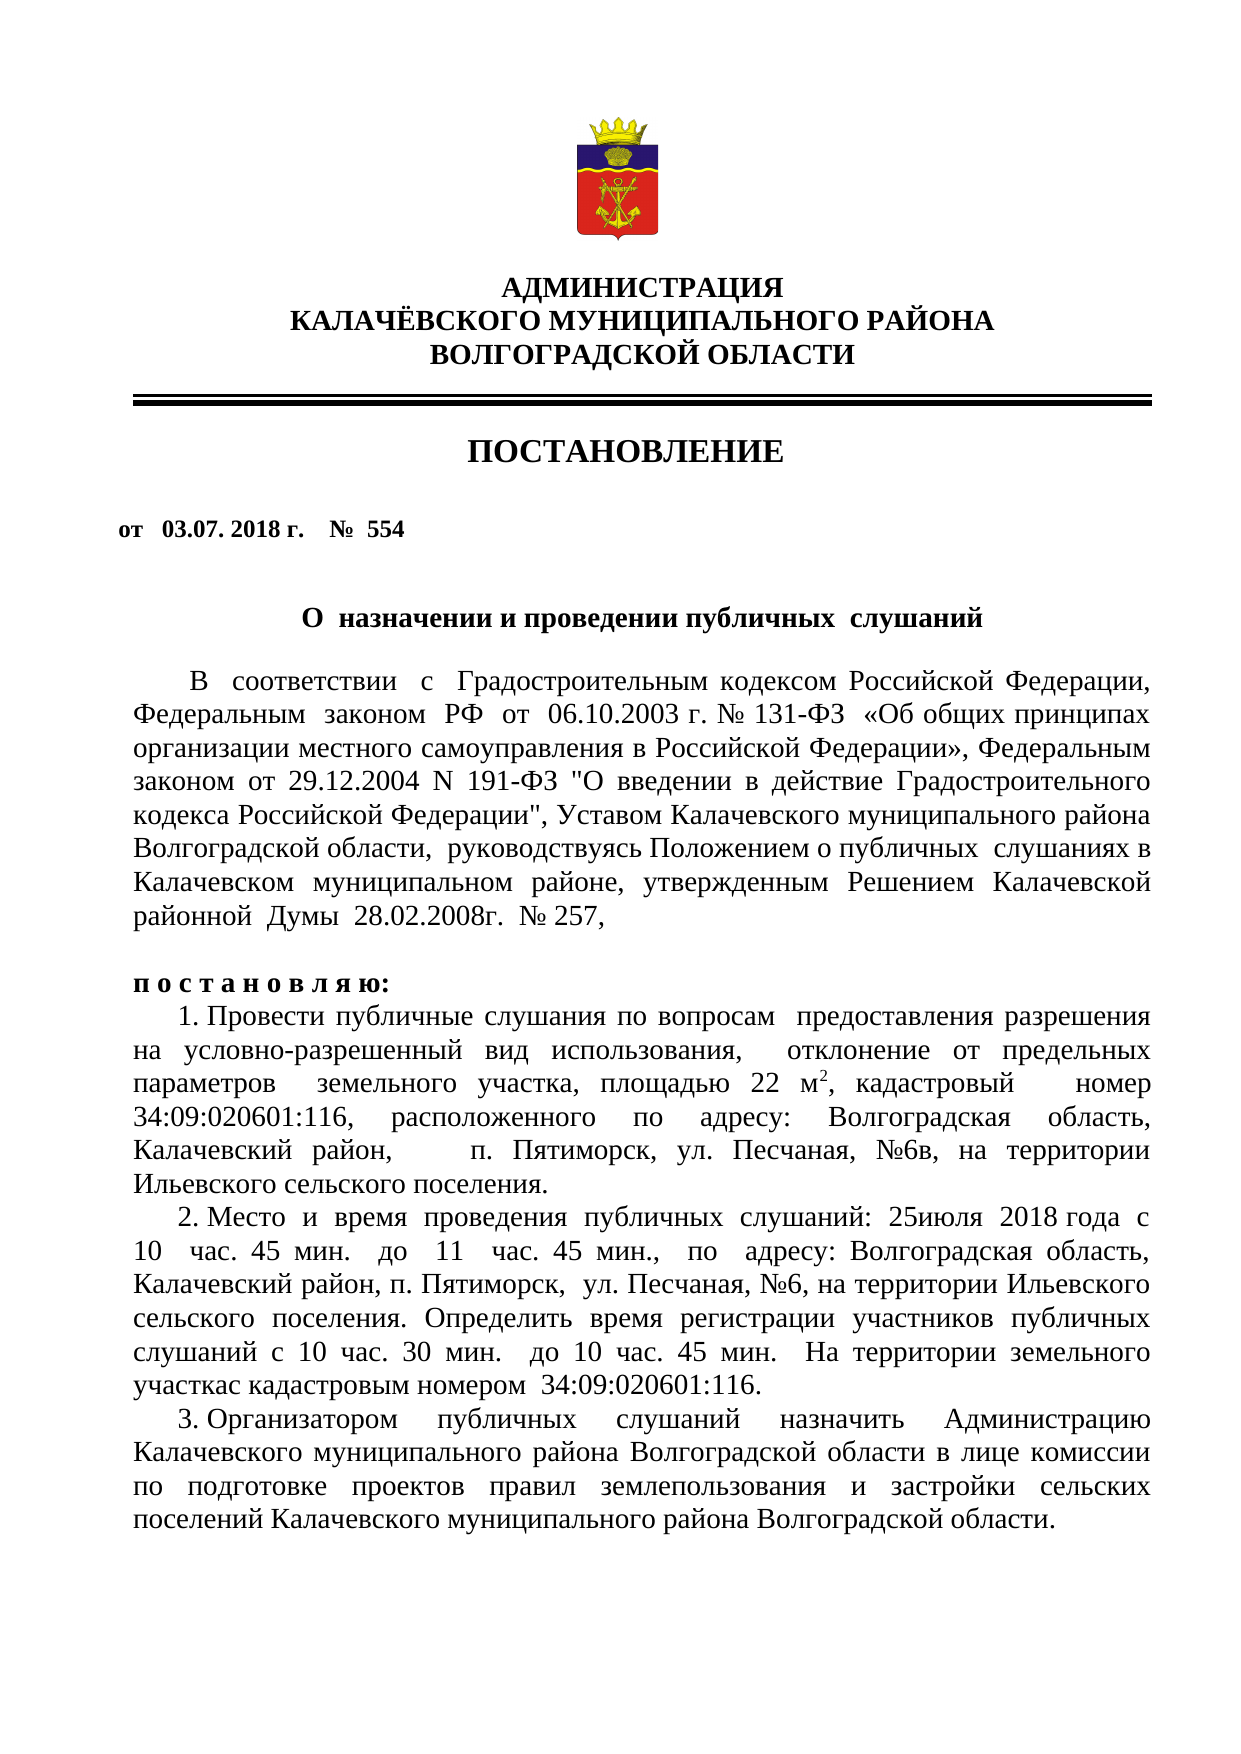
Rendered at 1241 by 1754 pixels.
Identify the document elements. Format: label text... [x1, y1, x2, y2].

list Провести публичные слушания по вопросам предоставления разрешения на условно-разрешенный вид использования, отклонение от предельных параметров земельного участка, площадью 22 м2, кадастровый номер 34:09:020601:116, расположенного по адресу: Волгоградская область, Калачевский район, п. Пятиморск, ул. Песчаная, №6в, на территории Ильевского сельского поселения. [133, 998, 1152, 1199]
text В соответствии с Градостроительным кодексом Российской Федерации, Федеральным законом РФ от 06.10.2003 г. № 131-ФЗ «Об общих принципах организации местного самоуправления в Российской Федерации», Федеральным законом от 29.12.2004 N 191-ФЗ "О введении в действие Градостроительного кодекса Российской Федерации", Уставом Калачевского муниципального района Волгоградской области, руководствуясь Положением о публичных слушаниях в Калачевском муниципальном районе, утвержденным Решением Калачевской районной Думы 28.02.2008г. № 257, [133, 663, 1152, 931]
picture [577, 117, 659, 241]
list Организатором публичных слушаний назначить Администрацию Калачевского муниципального района Волгоградской области в лице комиссии по подготовке проектов правил землепользования и застройки сельских поселений Калачевского муниципального района Волгоградской области. [133, 1401, 1152, 1535]
text КАЛАЧЁВСКОГО МУНИЦИПАЛЬНОГО РАЙОНА [133, 303, 1152, 337]
text п о с т а н о в л я ю: [133, 965, 1152, 998]
text ПОСТАНОВЛЕНИЕ [133, 431, 1152, 470]
text АДМИНИСТРАЦИЯ [133, 270, 1152, 303]
text от 03.07. 2018 г. № 554 [103, 514, 1167, 543]
list Место и время проведения публичных слушаний: 25июля 2018 года с 10 час. 45 мин. до 11 час. 45 мин., по адресу: Волгоградская область, Калачевский район, п. Пятиморск, ул. Песчаная, №6, на территории Ильевского сельского поселения. Определить время регистрации участников публичных слушаний с 10 час. 30 мин. до 10 час. 45 мин. На территории земельного участкас кадастровым номером 34:09:020601:116. [133, 1199, 1152, 1401]
text ВОЛГОГРАДСКОЙ ОБЛАСТИ [133, 337, 1152, 370]
text О назначении и проведении публичных слушаний [133, 601, 1152, 634]
